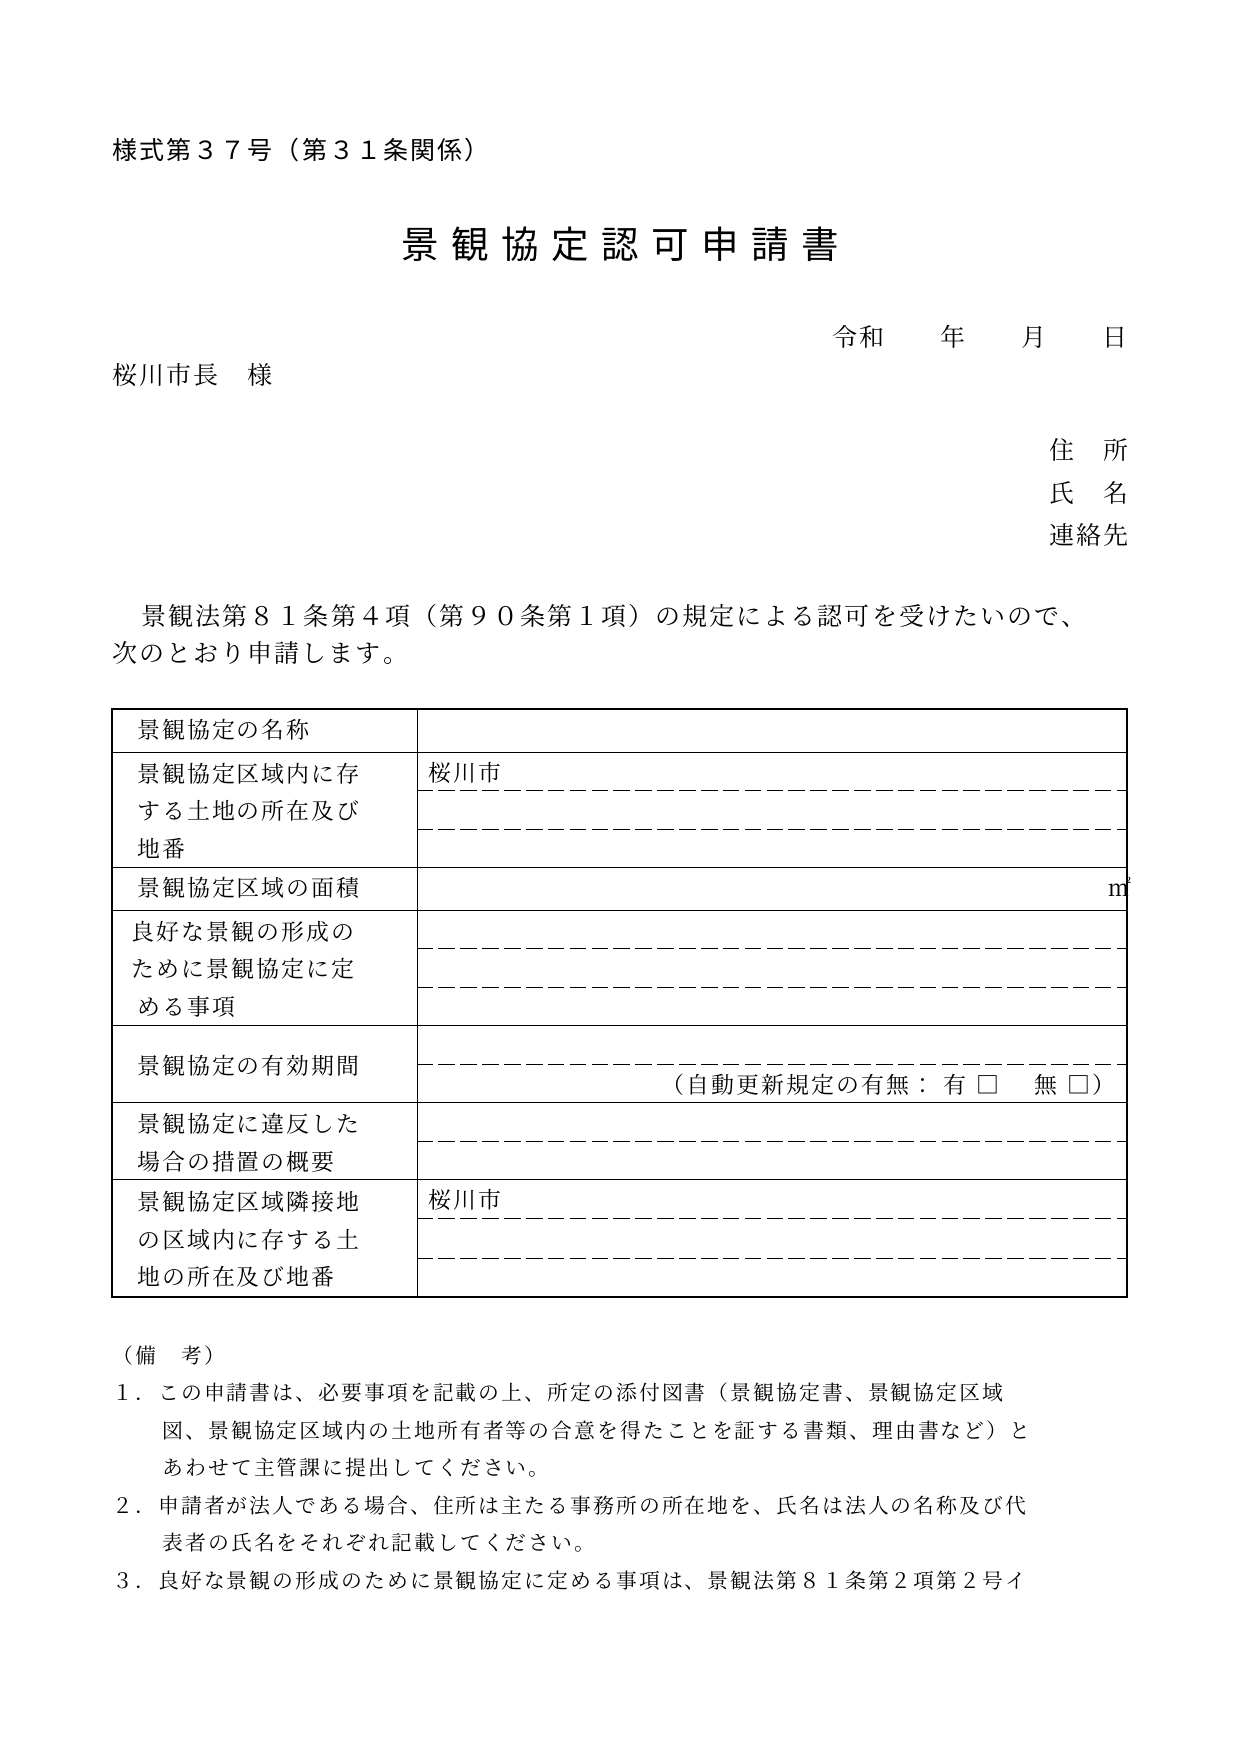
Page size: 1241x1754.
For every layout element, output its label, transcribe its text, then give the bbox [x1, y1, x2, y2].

table_cell [418, 1026, 1126, 1064]
table_cell [418, 1218, 1126, 1257]
text ２．申請者が法人である場合、住所は主たる事務所の所在地を、氏名は法人の名称及び代 [112, 1486, 1128, 1523]
table_cell 景観協定に違反した 場合の措置の概要 [113, 1103, 417, 1179]
table_cell ㎡ [418, 868, 1126, 909]
table_cell [418, 1141, 1126, 1179]
table_cell 景観協定区域隣接地 の区域内に存する土 地の所在及び地番 [113, 1180, 417, 1296]
text 住 所 [112, 430, 1128, 467]
table_header 景観協定の名称 [113, 710, 417, 752]
text １．この申請書は、必要事項を記載の上、所定の添付図書（景観協定書、景観協定区域 [112, 1373, 1128, 1411]
table_cell [418, 790, 1126, 829]
table_cell 景観協定区域の面積 [113, 868, 417, 909]
text 表者の氏名をそれぞれ記載してください。 [112, 1523, 1128, 1561]
text 連絡先 [112, 515, 1128, 553]
table_cell [418, 948, 1126, 987]
text 景 観 協 定 認 可 申 請 書 [112, 205, 1128, 280]
table_cell [418, 911, 1126, 948]
text あわせて主管課に提出してください。 [112, 1448, 1128, 1486]
table_header [418, 710, 1126, 752]
text 氏 名 [112, 472, 1128, 510]
table_cell 景観協定の有効期間 [113, 1026, 417, 1102]
table_cell 桜川市 [418, 1180, 1126, 1218]
text （備 考） [112, 1336, 1128, 1373]
table_cell [418, 987, 1126, 1025]
text 様式第３７号（第３１条関係） [112, 130, 1128, 167]
table_cell [418, 829, 1126, 867]
table_cell （自動更新規定の有無： 有 □ 無 □） [418, 1064, 1126, 1102]
text 桜川市長 様 [112, 355, 1128, 392]
text 図、景観協定区域内の土地所有者等の合意を得たことを証する書類、理由書など）と [112, 1411, 1128, 1448]
text ３．良好な景観の形成のために景観協定に定める事項は、景観法第８１条第２項第２号イ [112, 1561, 1128, 1598]
table_cell 良好な景観の形成の ために景観協定に定 める事項 [113, 911, 417, 1025]
text 令和 年 月 日 [112, 317, 1128, 355]
table_cell 桜川市 [418, 753, 1126, 790]
text 次のとおり申請します。 [112, 633, 1137, 671]
text 景観法第８１条第４項（第９０条第１項）の規定による認可を受けたいので、 [112, 596, 1175, 633]
table_cell [418, 1258, 1126, 1296]
table_cell [418, 1103, 1126, 1141]
table_cell 景観協定区域内に存 する土地の所在及び 地番 [113, 753, 417, 867]
